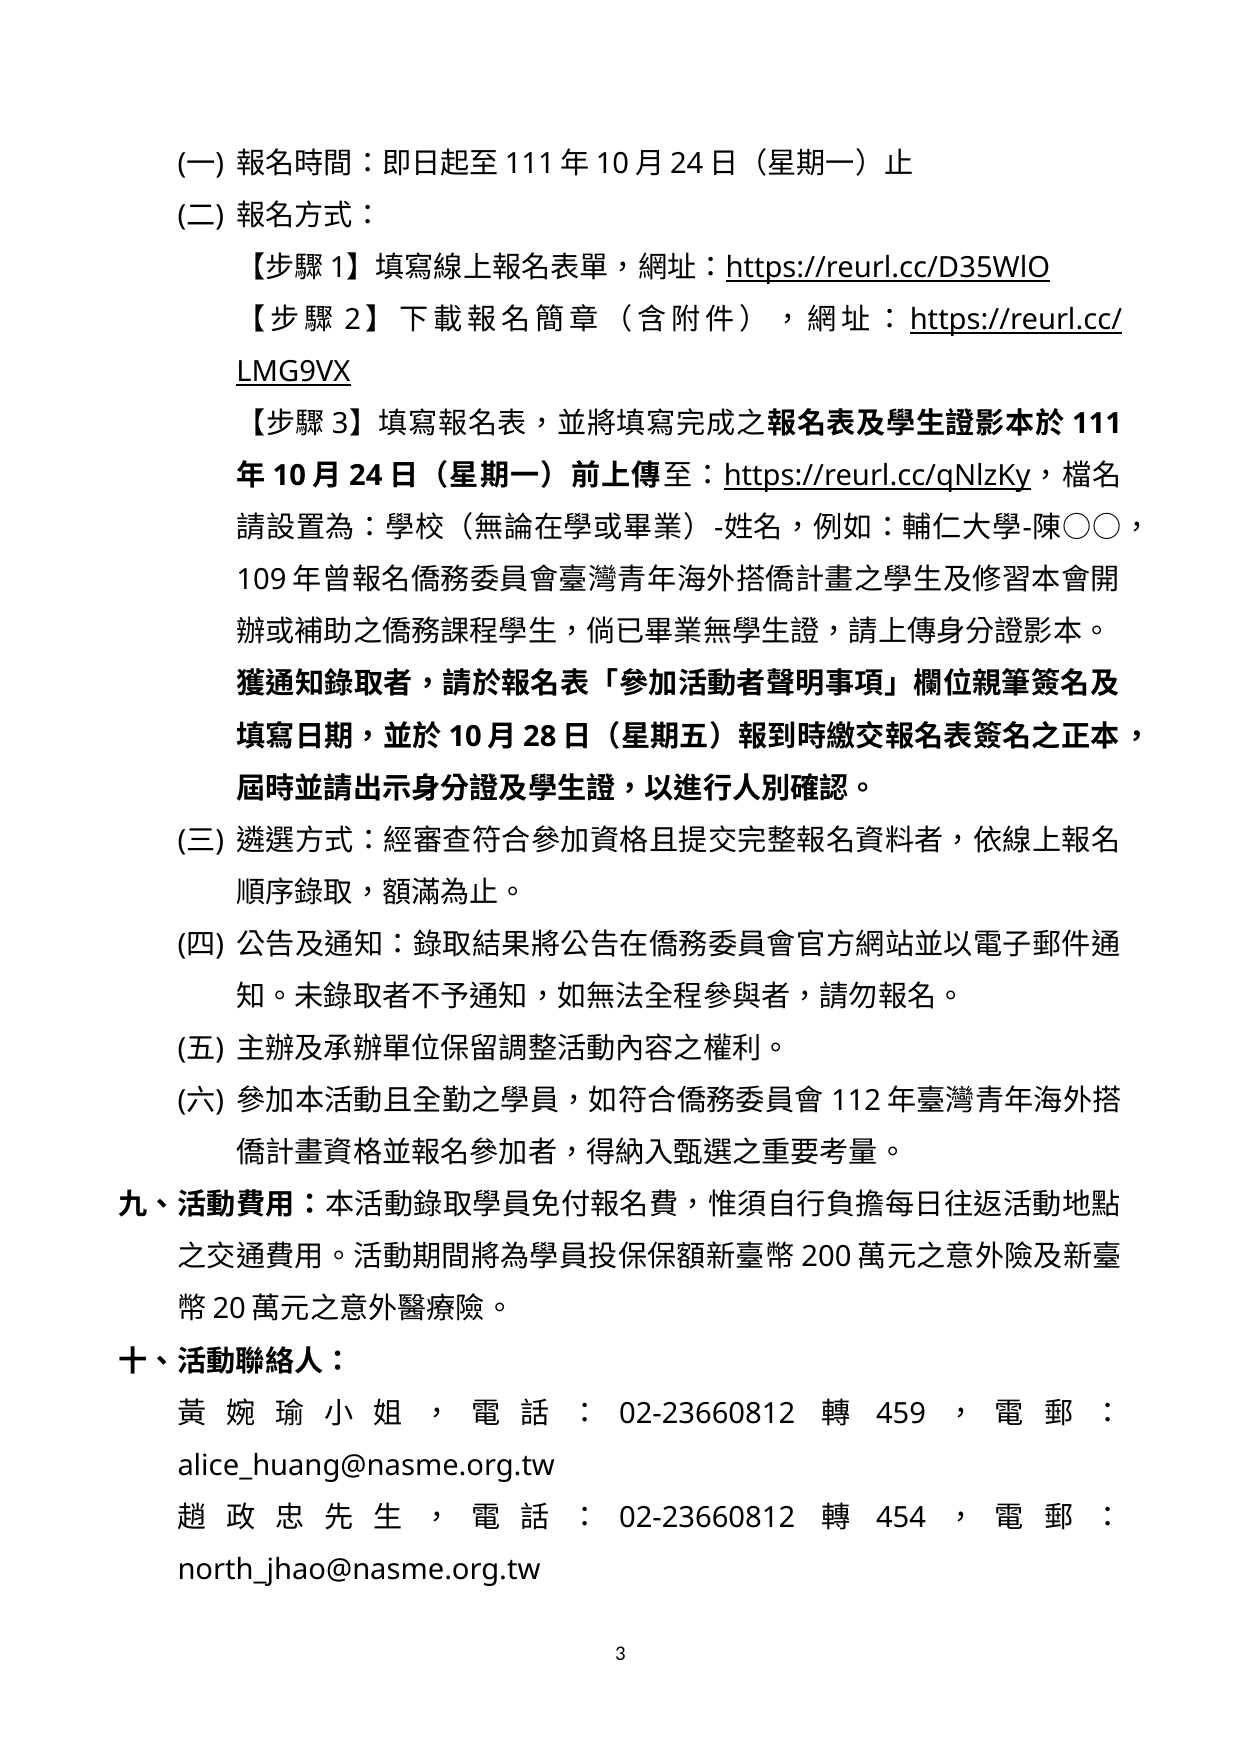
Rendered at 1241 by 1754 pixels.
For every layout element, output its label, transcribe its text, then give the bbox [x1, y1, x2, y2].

list 趙政忠先生，電話：02-23660812轉454，電郵：north_jhao@nasme.org.tw [177, 1486, 1122, 1590]
list 遴選方式：經審查符合參加資格且提交完整報名資料者，依線上報名順序錄取，額滿為止。 [177, 808, 1122, 913]
list 【步驟2】下載報名簡章（含附件），網址：https://reurl.cc/LMG9VX [236, 288, 1122, 392]
list 獲通知錄取者，請於報名表「參加活動者聲明事項」欄位親筆簽名及填寫日期，並於10月28日（星期五）報到時繳交報名表簽名之正本，屆時並請出示身分證及學生證，以進行人別確認。 [236, 652, 1122, 808]
list 活動費用：本活動錄取學員免付報名費，惟須自行負擔每日往返活動地點之交通費用。活動期間將為學員投保保額新臺幣200萬元之意外險及新臺幣20萬元之意外醫療險。 [118, 1173, 1122, 1329]
list 【步驟3】填寫報名表，並將填寫完成之報名表及學生證影本於111年10月24日（星期一）前上傳至：https://reurl.cc/qNlzKy，檔名請設置為：學校（無論在學或畢業）-姓名，例如：輔仁大學-陳○○，109年曾報名僑務委員會臺灣青年海外搭僑計畫之學生及修習本會開辦或補助之僑務課程學生，倘已畢業無學生證，請上傳身分證影本。 [236, 392, 1122, 652]
list 主辦及承辦單位保留調整活動內容之權利。 [177, 1017, 1122, 1069]
list 報名方式： [177, 183, 1122, 236]
list 報名時間：即日起至111年10月24日（星期一）止 [177, 131, 1122, 183]
list 公告及通知：錄取結果將公告在僑務委員會官方網站並以電子郵件通知。未錄取者不予通知，如無法全程參與者，請勿報名。 [177, 913, 1122, 1017]
list 參加本活動且全勤之學員，如符合僑務委員會112年臺灣青年海外搭僑計畫資格並報名參加者，得納入甄選之重要考量。 [177, 1069, 1122, 1173]
list 活動聯絡人： [118, 1329, 1122, 1381]
list 【步驟1】填寫線上報名表單，網址：https://reurl.cc/D35WlO [236, 236, 1122, 288]
list 黃婉瑜小姐，電話：02-23660812轉459，電郵：alice_huang@nasme.org.tw [177, 1381, 1122, 1486]
